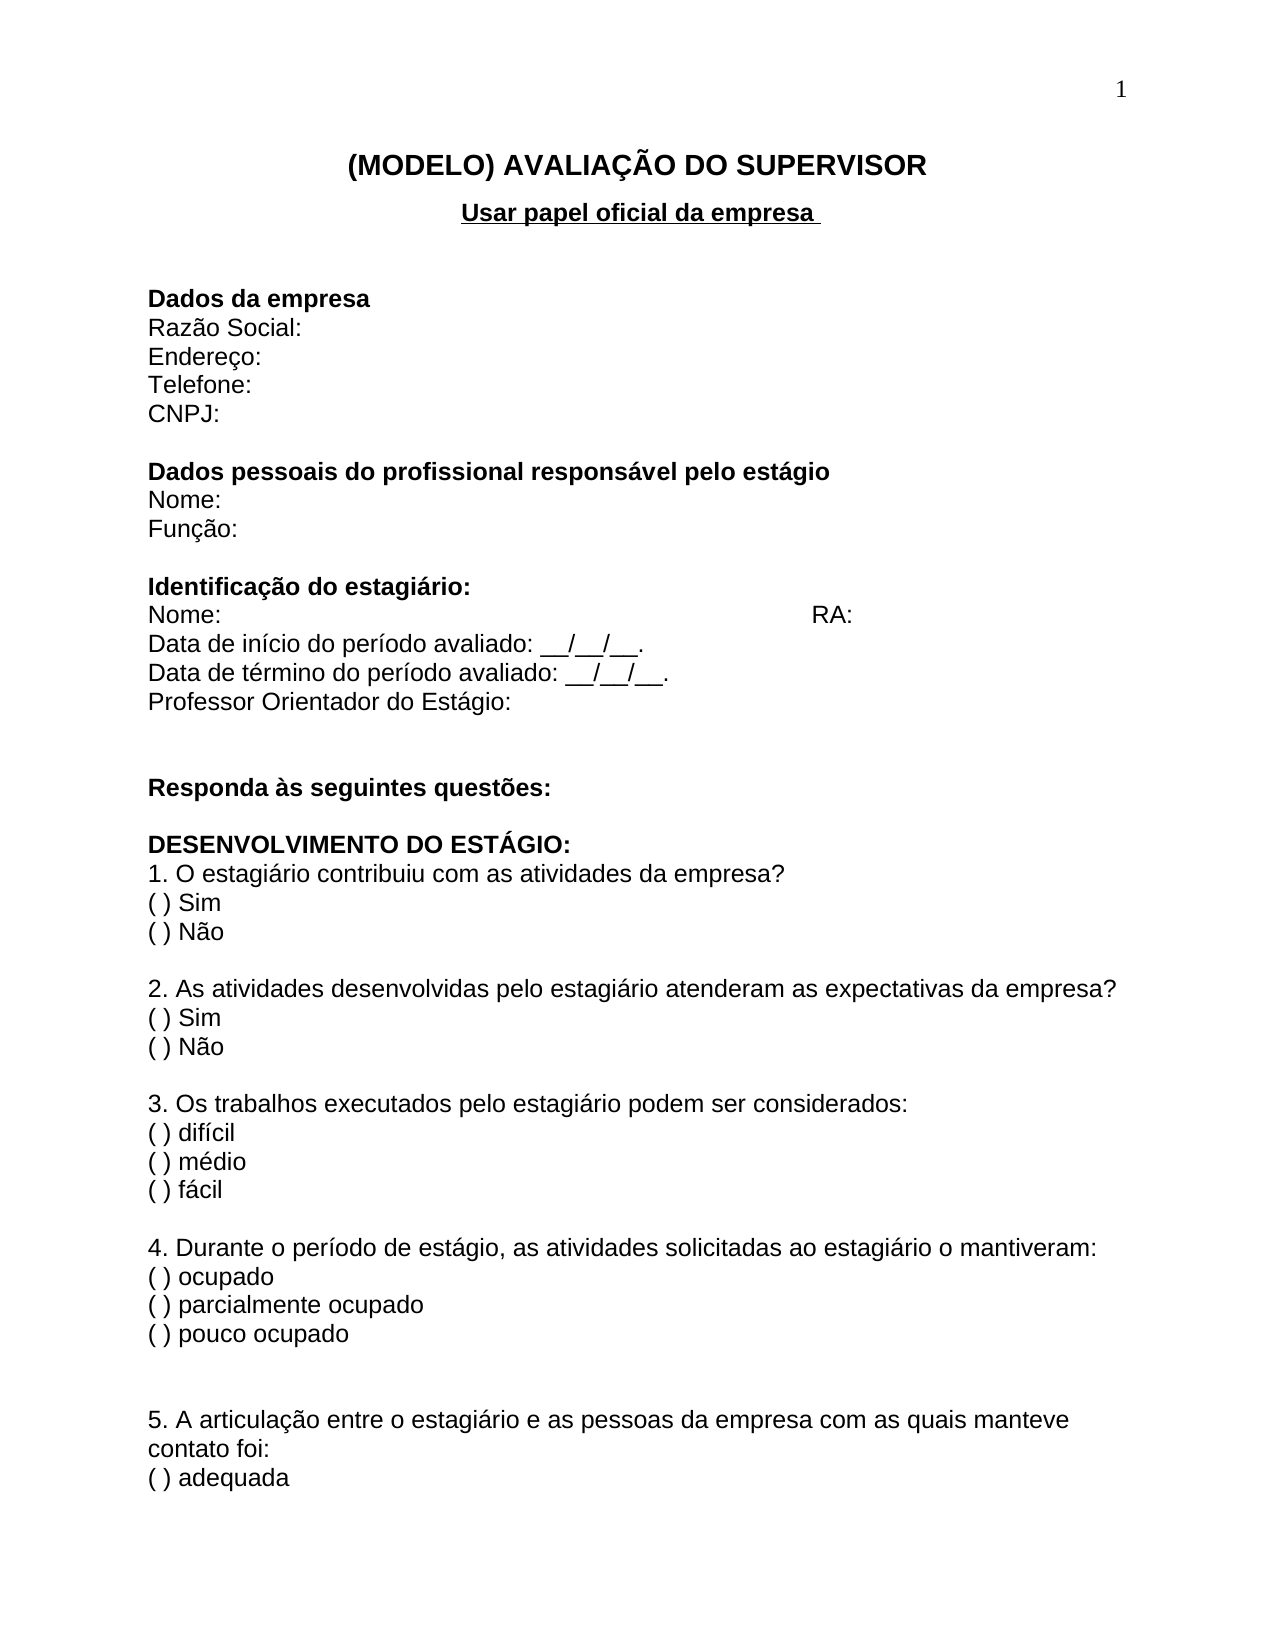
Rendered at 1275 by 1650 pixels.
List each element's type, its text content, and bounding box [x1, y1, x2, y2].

text Identificação do estagiário: [148, 572, 1127, 601]
text ( ) Não [148, 1032, 1127, 1061]
text Função: [148, 514, 1127, 543]
text Data de início do período avaliado: __/__/__. [148, 629, 1127, 658]
text Endereço: [148, 342, 1127, 371]
text 1. O estagiário contribuiu com as atividades da empresa? [148, 859, 1127, 888]
text ( ) ocupado [148, 1262, 1127, 1291]
text ( ) difícil [148, 1118, 1127, 1147]
text ( ) Não [148, 917, 1127, 946]
text 3. Os trabalhos executados pelo estagiário podem ser considerados: [148, 1089, 1127, 1118]
text DESENVOLVIMENTO DO ESTÁGIO: [148, 831, 1127, 859]
text Professor Orientador do Estágio: [148, 687, 1127, 716]
text Usar papel oficial da empresa [148, 198, 1127, 227]
text ( ) fácil [148, 1176, 1127, 1204]
text Responda às seguintes questões: [148, 773, 1127, 802]
text Nome: RA: [148, 601, 1127, 629]
text 2. As atividades desenvolvidas pelo estagiário atenderam as expectativas da empresa? [148, 974, 1127, 1003]
text Dados da empresa [148, 284, 1127, 313]
text ( ) pouco ocupado [148, 1319, 1127, 1348]
text ( ) parcialmente ocupado [148, 1291, 1127, 1319]
text (MODELO) AVALIAÇÃO DO SUPERVISOR [148, 148, 1127, 181]
text Razão Social: [148, 313, 1127, 342]
text ( ) Sim [148, 1003, 1127, 1032]
text Dados pessoais do profissional responsável pelo estágio [148, 457, 1127, 486]
text ( ) adequada [148, 1463, 1127, 1492]
text Telefone: [148, 371, 1127, 399]
text Nome: [148, 486, 1127, 514]
text 4. Durante o período de estágio, as atividades solicitadas ao estagiário o mantiveram: [148, 1233, 1127, 1262]
text ( ) Sim [148, 888, 1127, 917]
text Data de término do período avaliado: __/__/__. [148, 658, 1127, 687]
text CNPJ: [148, 399, 1127, 428]
text ( ) médio [148, 1147, 1127, 1176]
text 5. A articulação entre o estagiário e as pessoas da empresa com as quais manteve contato foi: [148, 1406, 1127, 1463]
